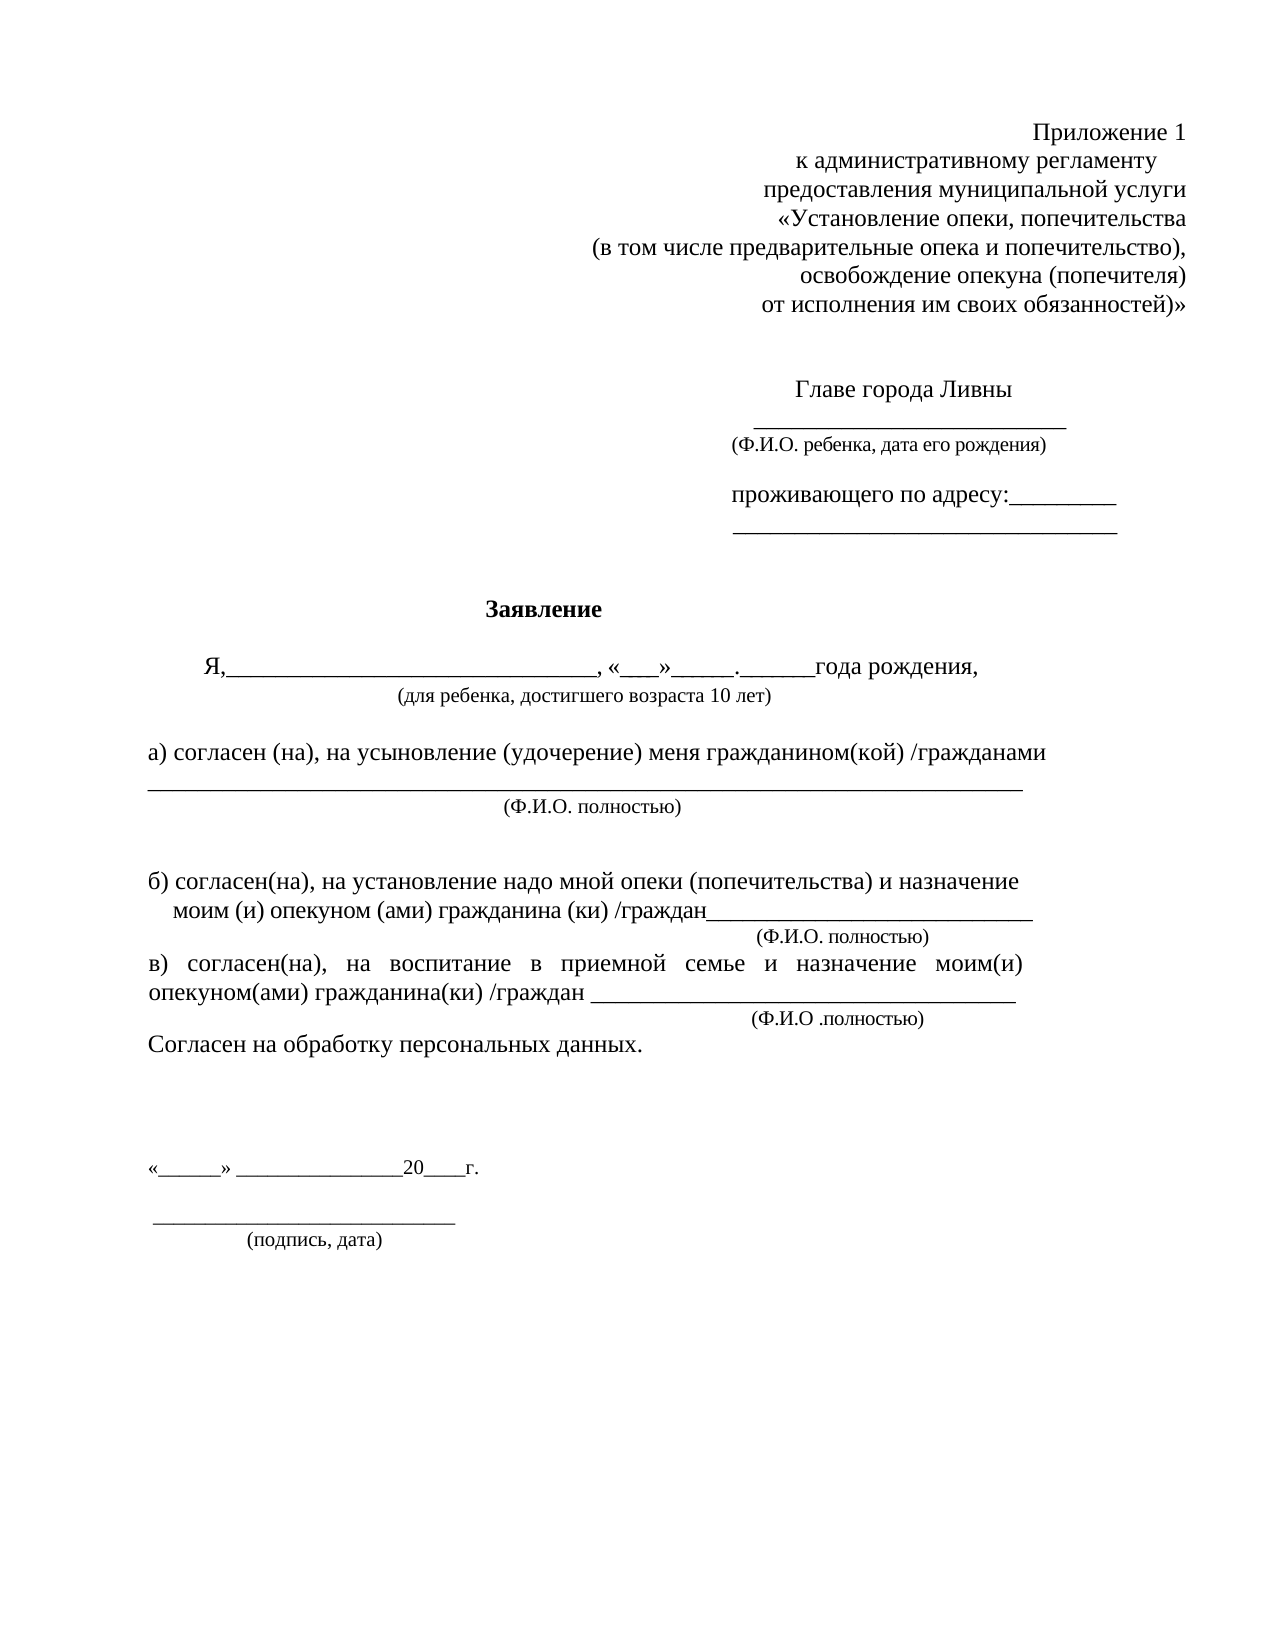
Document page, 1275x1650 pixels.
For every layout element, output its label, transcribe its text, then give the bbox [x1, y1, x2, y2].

text от исполнения им своих обязанностей)» [148, 289, 1186, 318]
text (Ф.И.О .полностью) [560, 1006, 1186, 1029]
text _______________________________ [610, 508, 1186, 537]
text а) согласен (на), на усыновление (удочерение) меня гражданином(кой) /гражданами [148, 737, 1186, 766]
text ______________________________________________________________________ [148, 766, 1186, 794]
text освобождение опекуна (попечителя) [148, 260, 1186, 289]
text к административному регламенту [148, 146, 1186, 174]
text б) согласен(на), на установление надо мной опеки (попечительства) и назначение моим (и) опекуном (ами) гражданина (ки) /граждан___________________________ [148, 866, 1186, 924]
text (Ф.И.О. полностью) [560, 924, 1186, 948]
text (Ф.И.О. ребенка, дата его рождения) [731, 431, 1186, 479]
text предоставления муниципальной услуги [148, 174, 1186, 203]
text Я, , « » . года рождения, [203, 652, 1186, 680]
text проживающего по адресу: [731, 479, 1186, 508]
text (подпись, дата) [148, 1227, 1186, 1251]
text Согласен на обработку персональных данных. [148, 1029, 1186, 1058]
text «Установление опеки, попечительства [148, 203, 1186, 232]
text в) согласен(на), на воспитание в приемной семье и назначение моим(и) опекуном(ами) гражданина(ки) /граждан __________________________________ [148, 948, 1186, 1006]
text «______» ________________20____г. [148, 1154, 1186, 1179]
text _________________________ [754, 403, 1186, 431]
text Главе города Ливны [148, 374, 1186, 403]
text (Ф.И.О. полностью) [148, 794, 1186, 818]
text Заявление [485, 594, 1186, 623]
text Приложение 1 [148, 118, 1186, 146]
text (в том числе предварительные опека и попечительство), [148, 232, 1186, 260]
text (для ребенка, достигшего возраста 10 лет) [204, 680, 1186, 709]
text _____________________________ [148, 1203, 1186, 1227]
